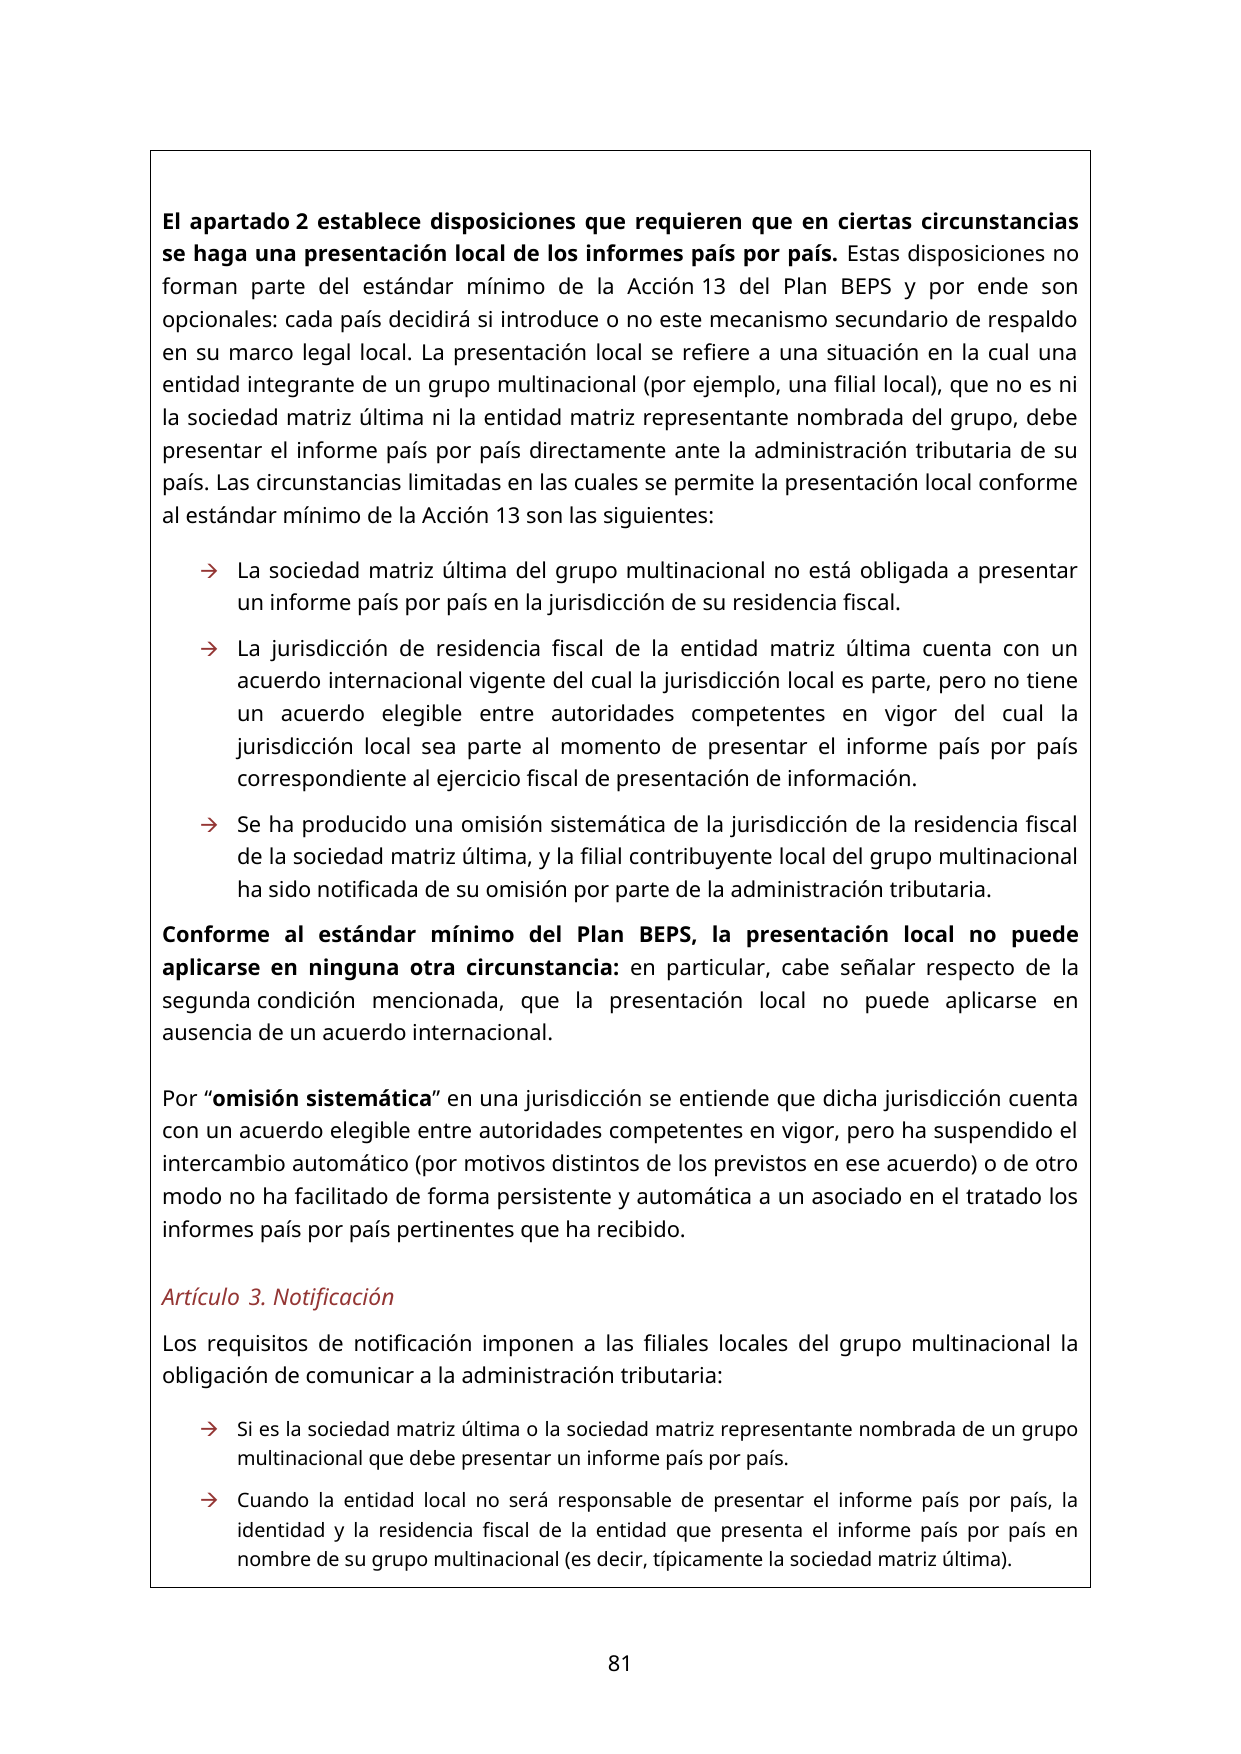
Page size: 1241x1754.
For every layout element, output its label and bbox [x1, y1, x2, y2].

table_header [151, 151, 1090, 1587]
